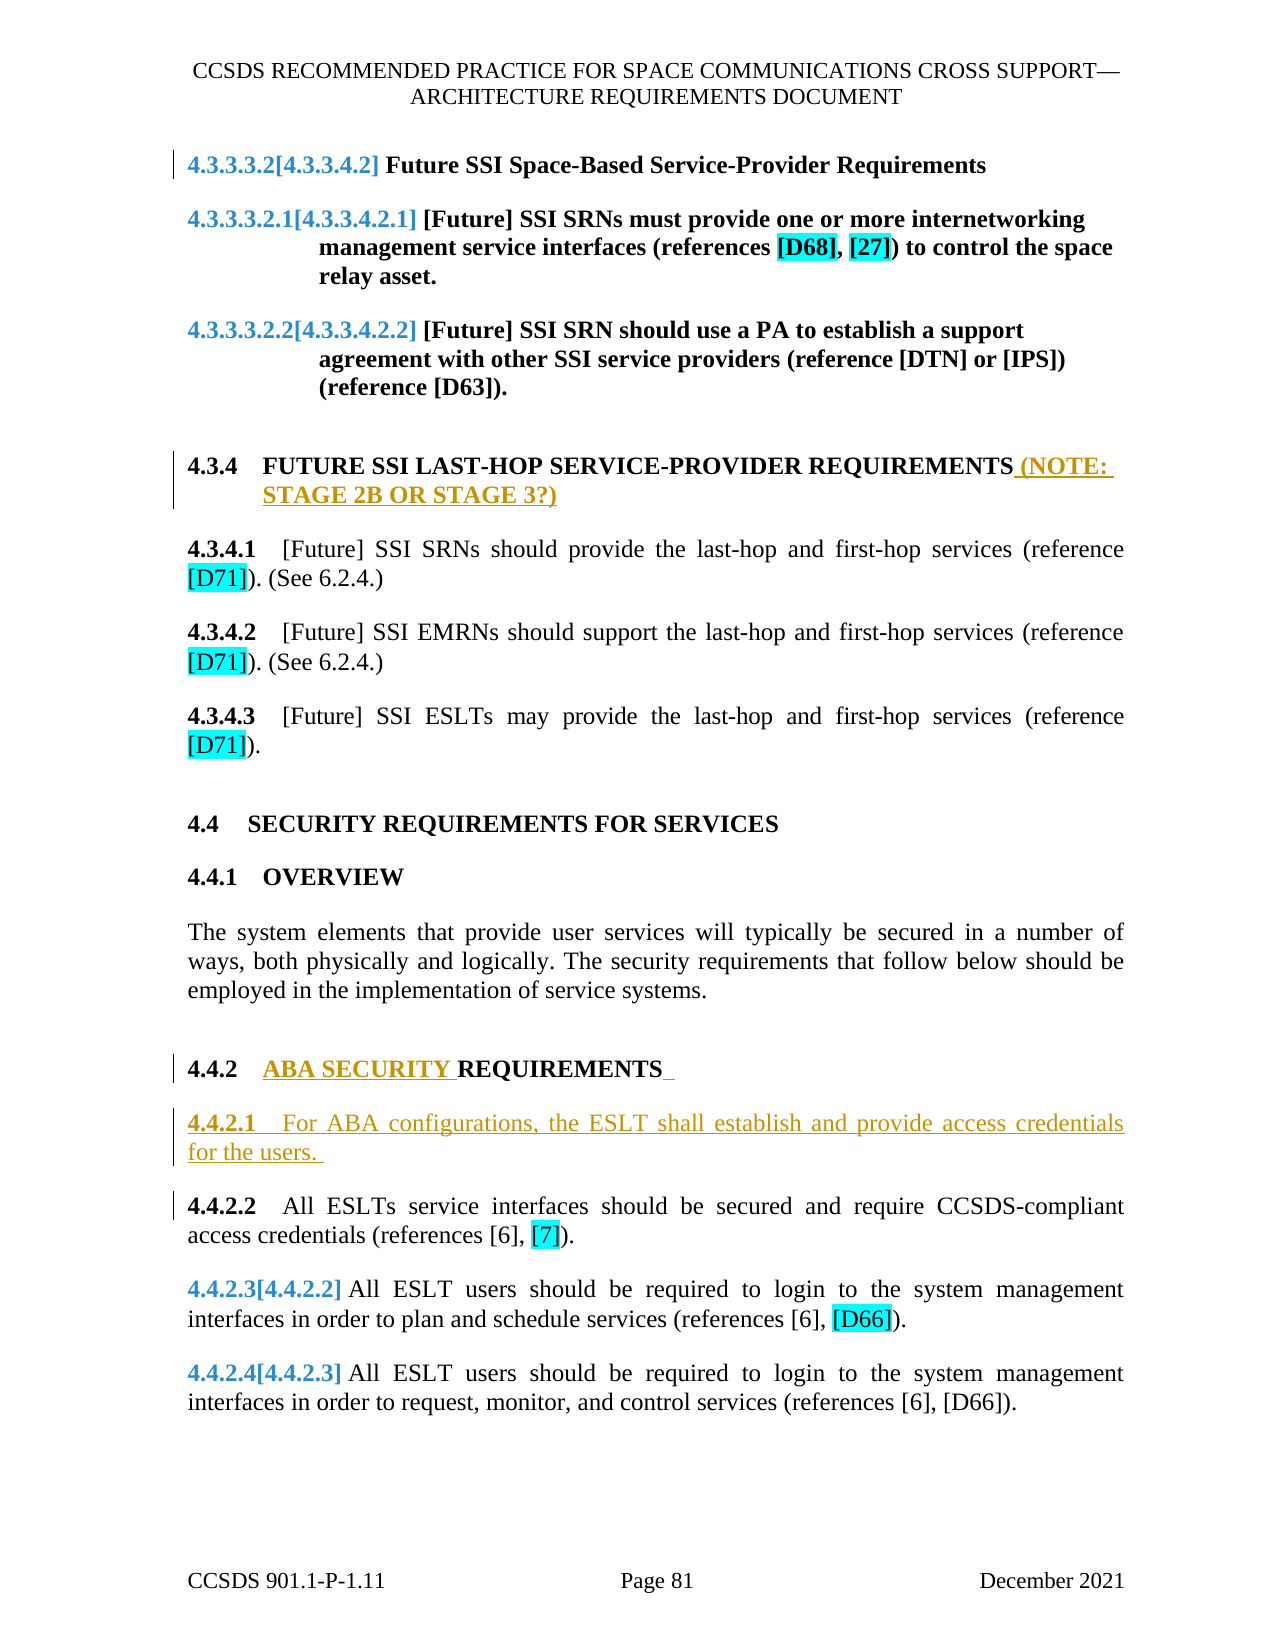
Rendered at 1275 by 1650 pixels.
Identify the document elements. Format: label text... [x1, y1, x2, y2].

subtitle Overview [187, 862, 1125, 891]
text The system elements that provide user services will typically be secured in a number of ways, both physically and logically. The security requirements that follow below should be employed in the implementation of service systems. [187, 916, 1125, 1004]
subtitle Future SSI Space-Based Service-Provider Requirements [187, 150, 1125, 179]
subtitle Requirements [187, 1054, 1125, 1082]
subtitle Future SSI Last-Hop Service-Provider Requirements [187, 451, 1125, 509]
text All ESLTs service interfaces should be secured and require CCSDS-compliant access credentials (references [6], [7]). [187, 1191, 1125, 1249]
subtitle Security Requirements for Services [187, 809, 1125, 837]
